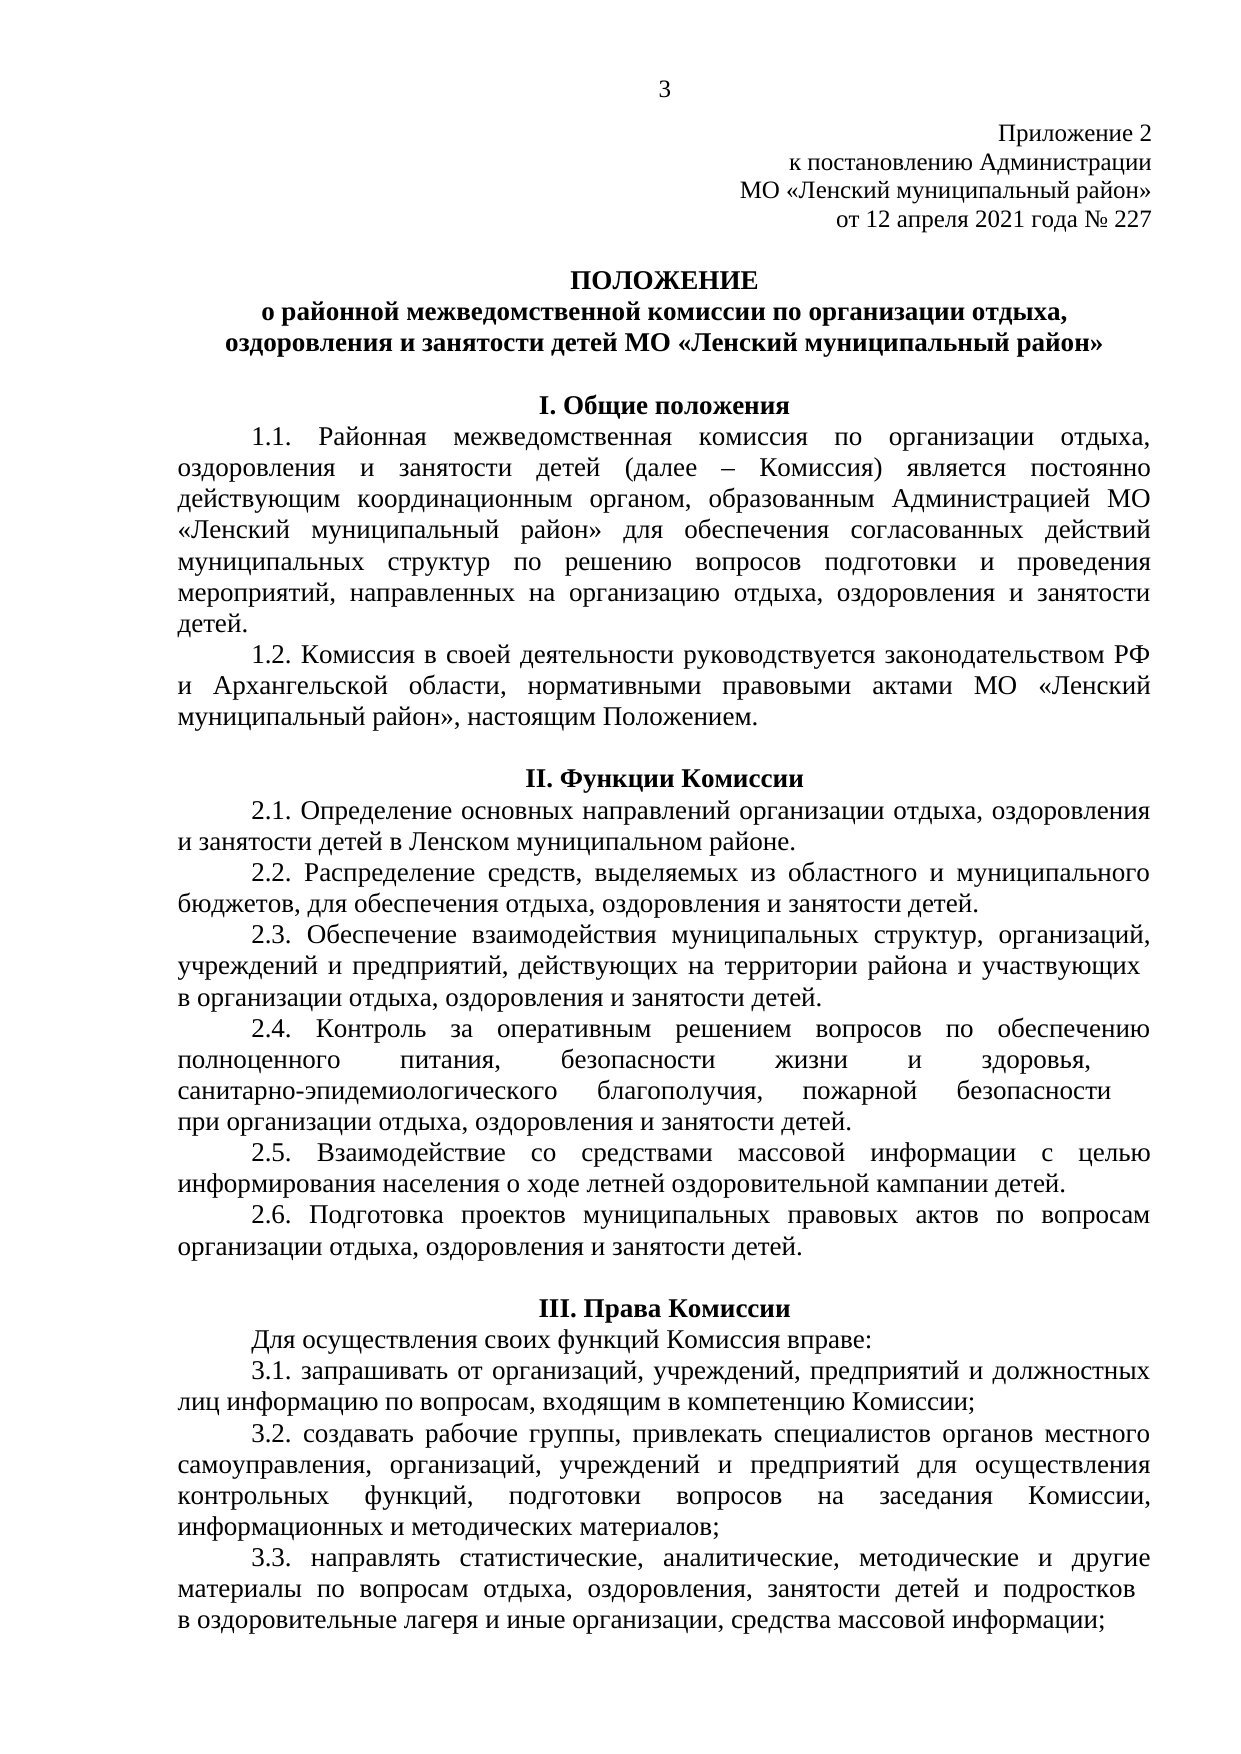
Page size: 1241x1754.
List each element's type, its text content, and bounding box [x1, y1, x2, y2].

text Для осуществления своих функций Комиссия вправе: [177, 1323, 1152, 1354]
text 3.2. создавать рабочие группы, привлекать специалистов органов местного самоуправления, организаций, учреждений и предприятий для осуществления контрольных функций, подготовки вопросов на заседания Комиссии, информационных и методических материалов; [177, 1417, 1152, 1541]
list от 12 апреля 2021 года № 227 [177, 204, 1152, 233]
text ПОЛОЖЕНИЕ [177, 264, 1152, 295]
text 2.4. Контроль за оперативным решением вопросов по обеспечению полноценного питания, безопасности жизни и здоровья, санитарно-эпидемиологического благополучия, пожарной безопасности при организации отдыха, оздоровления и занятости детей. [177, 1012, 1152, 1136]
list к постановлению Администрации [177, 147, 1152, 176]
text I. Общие положения [177, 389, 1152, 420]
text о районной межведомственной комиссии по организации отдыха, оздоровления и занятости детей МО «Ленский муниципальный район» [177, 295, 1152, 358]
text 3.3. направлять статистические, аналитические, методические и другие материалы по вопросам отдыха, оздоровления, занятости детей и подростков в оздоровительные лагеря и иные организации, средства массовой информации; [177, 1541, 1152, 1635]
text 2.1. Определение основных направлений организации отдыха, оздоровления и занятости детей в Ленском муниципальном районе. [177, 794, 1152, 856]
list Приложение 2 [177, 118, 1152, 147]
text 2.2. Распределение средств, выделяемых из областного и муниципального бюджетов, для обеспечения отдыха, оздоровления и занятости детей. [177, 856, 1152, 918]
text 3.1. запрашивать от организаций, учреждений, предприятий и должностных лиц информацию по вопросам, входящим в компетенцию Комиссии; [177, 1354, 1152, 1417]
list МО «Ленский муниципальный район» [177, 176, 1152, 204]
text 2.6. Подготовка проектов муниципальных правовых актов по вопросам организации отдыха, оздоровления и занятости детей. [177, 1199, 1152, 1261]
text 2.5. Взаимодействие со средствами массовой информации с целью информирования населения о ходе летней оздоровительной кампании детей. [177, 1136, 1152, 1199]
text 2.3. Обеспечение взаимодействия муниципальных структур, организаций, учреждений и предприятий, действующих на территории района и участвующих в организации отдыха, оздоровления и занятости детей. [177, 918, 1152, 1012]
text III. Права Комиссии [177, 1292, 1152, 1323]
text II. Функции Комиссии [177, 763, 1152, 794]
text 1.2. Комиссия в своей деятельности руководствуется законодательством РФ и Архангельской области, нормативными правовыми актами МО «Ленский муниципальный район», настоящим Положением. [177, 638, 1152, 731]
text 1.1. Районная межведомственная комиссия по организации отдыха, оздоровления и занятости детей (далее – Комиссия) является постоянно действующим координационным органом, образованным Администрацией МО «Ленский муниципальный район» для обеспечения согласованных действий муниципальных структур по решению вопросов подготовки и проведения мероприятий, направленных на организацию отдыха, оздоровления и занятости детей. [177, 420, 1152, 638]
